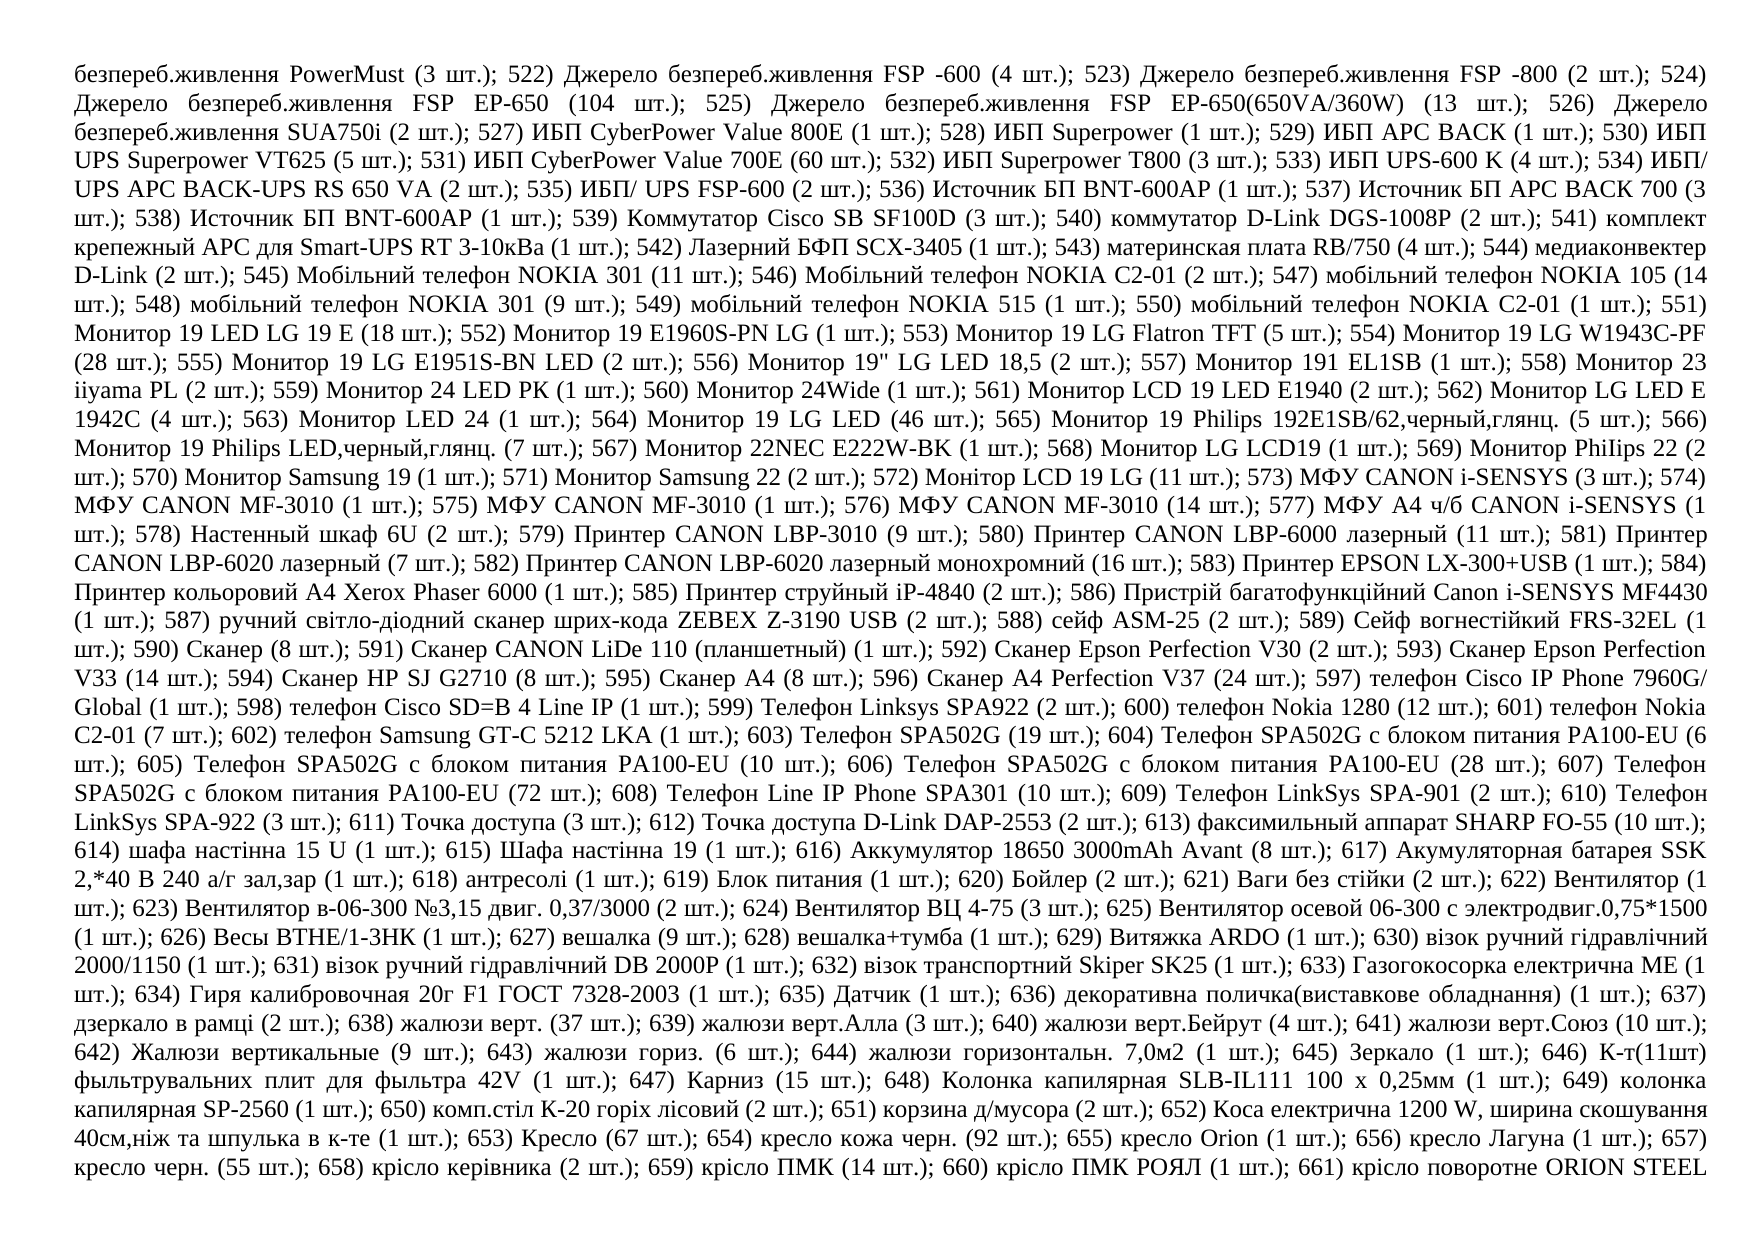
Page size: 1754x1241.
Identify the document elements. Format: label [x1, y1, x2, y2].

list [29, 59, 1709, 1180]
